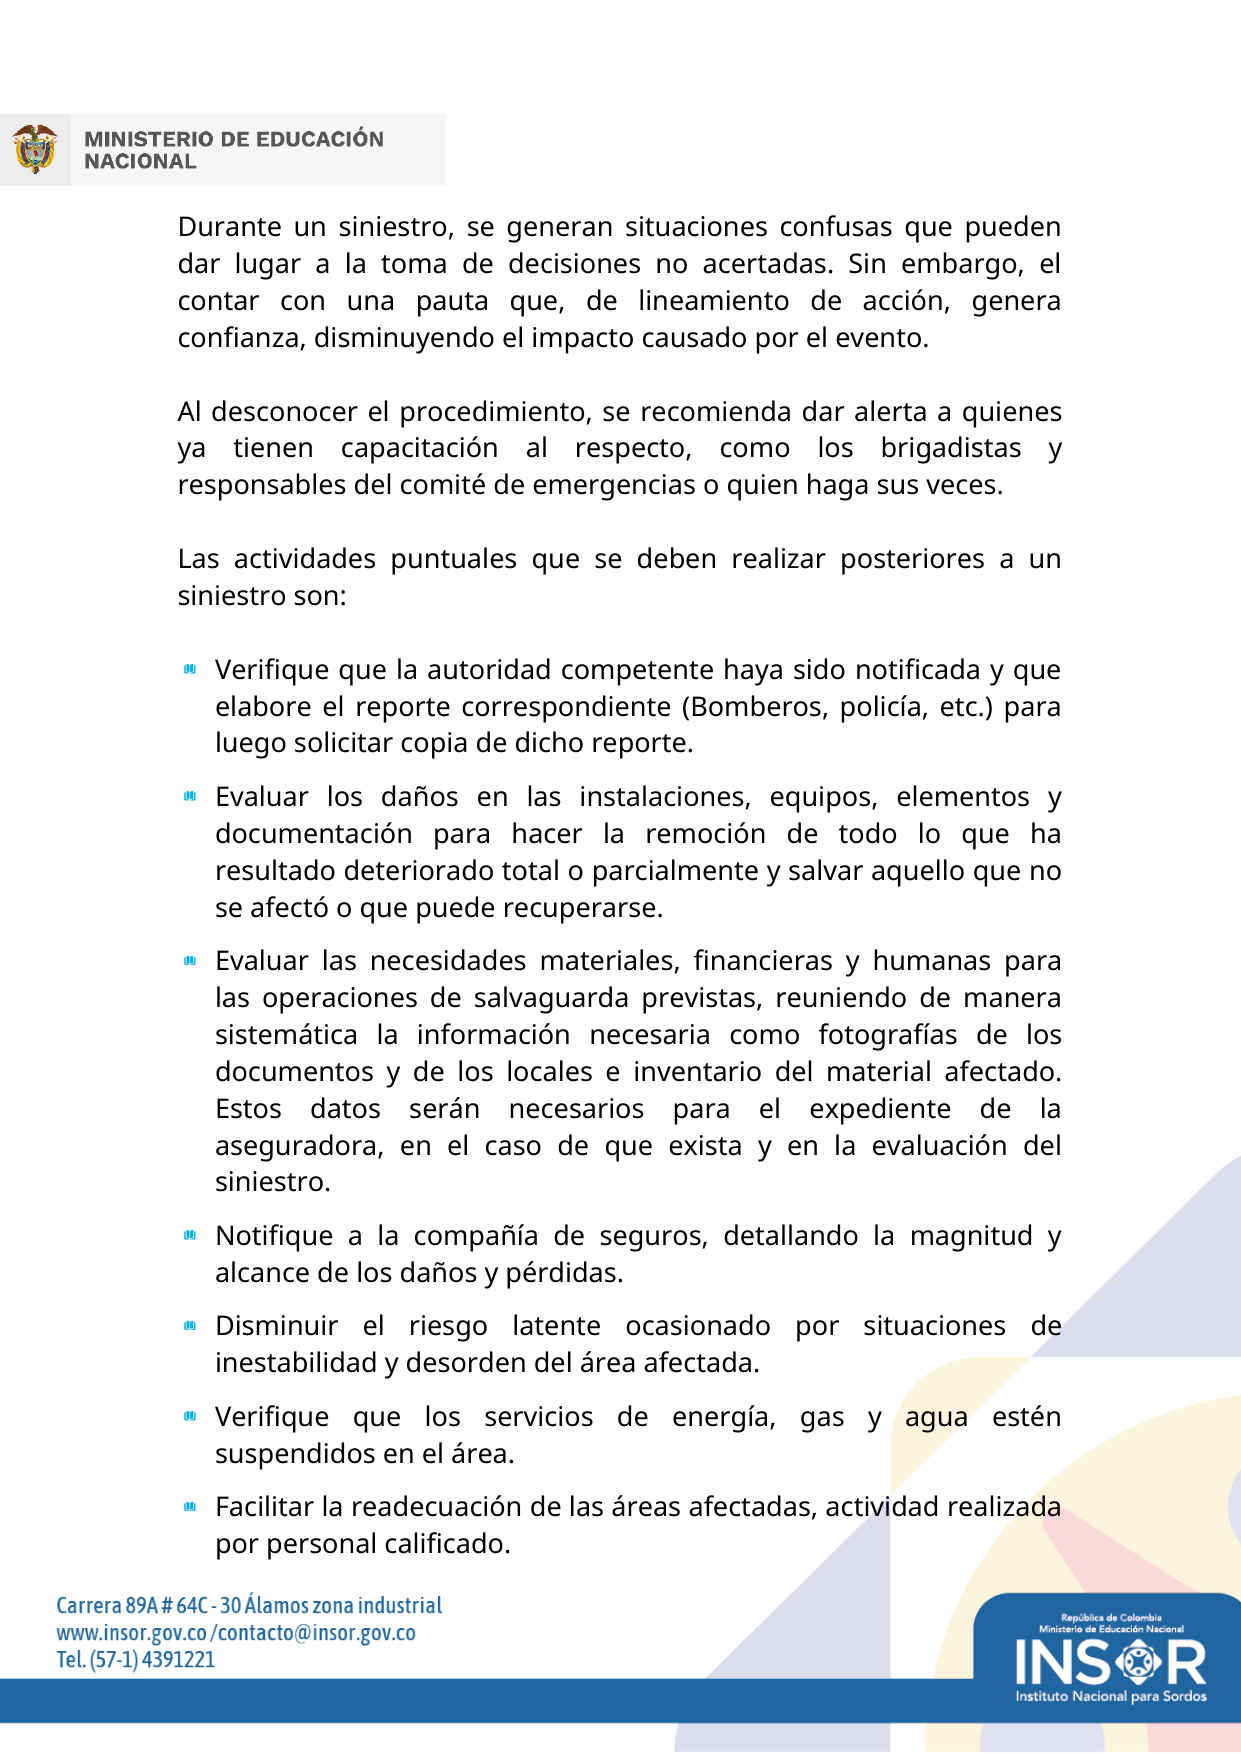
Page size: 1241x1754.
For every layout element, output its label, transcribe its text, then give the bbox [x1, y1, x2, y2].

list Evaluar las necesidades materiales, financieras y humanas para las operaciones de salvaguarda previstas, reuniendo de manera sistemática la información necesaria como fotografías de los documentos y de los locales e inventario del material afectado. Estos datos serán necesarios para el expediente de la aseguradora, en el caso de que exista y en la evaluación del siniestro. [177, 942, 1063, 1200]
text Durante un siniestro, se generan situaciones confusas que pueden dar lugar a la toma de decisiones no acertadas. Sin embargo, el contar con una pauta que, de lineamiento de acción, genera confianza, disminuyendo el impacto causado por el evento. [177, 208, 1063, 355]
list Evaluar los daños en las instalaciones, equipos, elementos y documentación para hacer la remoción de todo lo que ha resultado deteriorado total o parcialmente y salvar aquello que no se afectó o que puede recuperarse. [177, 777, 1063, 925]
list Notifique a la compañía de seguros, detallando la magnitud y alcance de los daños y pérdidas. [177, 1216, 1063, 1290]
list Facilitar la readecuación de las áreas afectadas, actividad realizada por personal calificado. [177, 1488, 1063, 1561]
picture [0, 0, 1241, 1754]
list Verifique que los servicios de energía, gas y agua estén suspendidos en el área. [177, 1397, 1063, 1471]
list Disminuir el riesgo latente ocasionado por situaciones de inestabilidad y desorden del área afectada. [177, 1307, 1063, 1381]
text Al desconocer el procedimiento, se recomienda dar alerta a quienes ya tienen capacitación al respecto, como los brigadistas y responsables del comité de emergencias o quien haga sus veces. [177, 392, 1063, 503]
list Verifique que la autoridad competente haya sido notificada y que elabore el reporte correspondiente (Bomberos, policía, etc.) para luego solicitar copia de dicho reporte. [177, 650, 1063, 761]
text Las actividades puntuales que se deben realizar posteriores a un siniestro son: [177, 539, 1063, 613]
